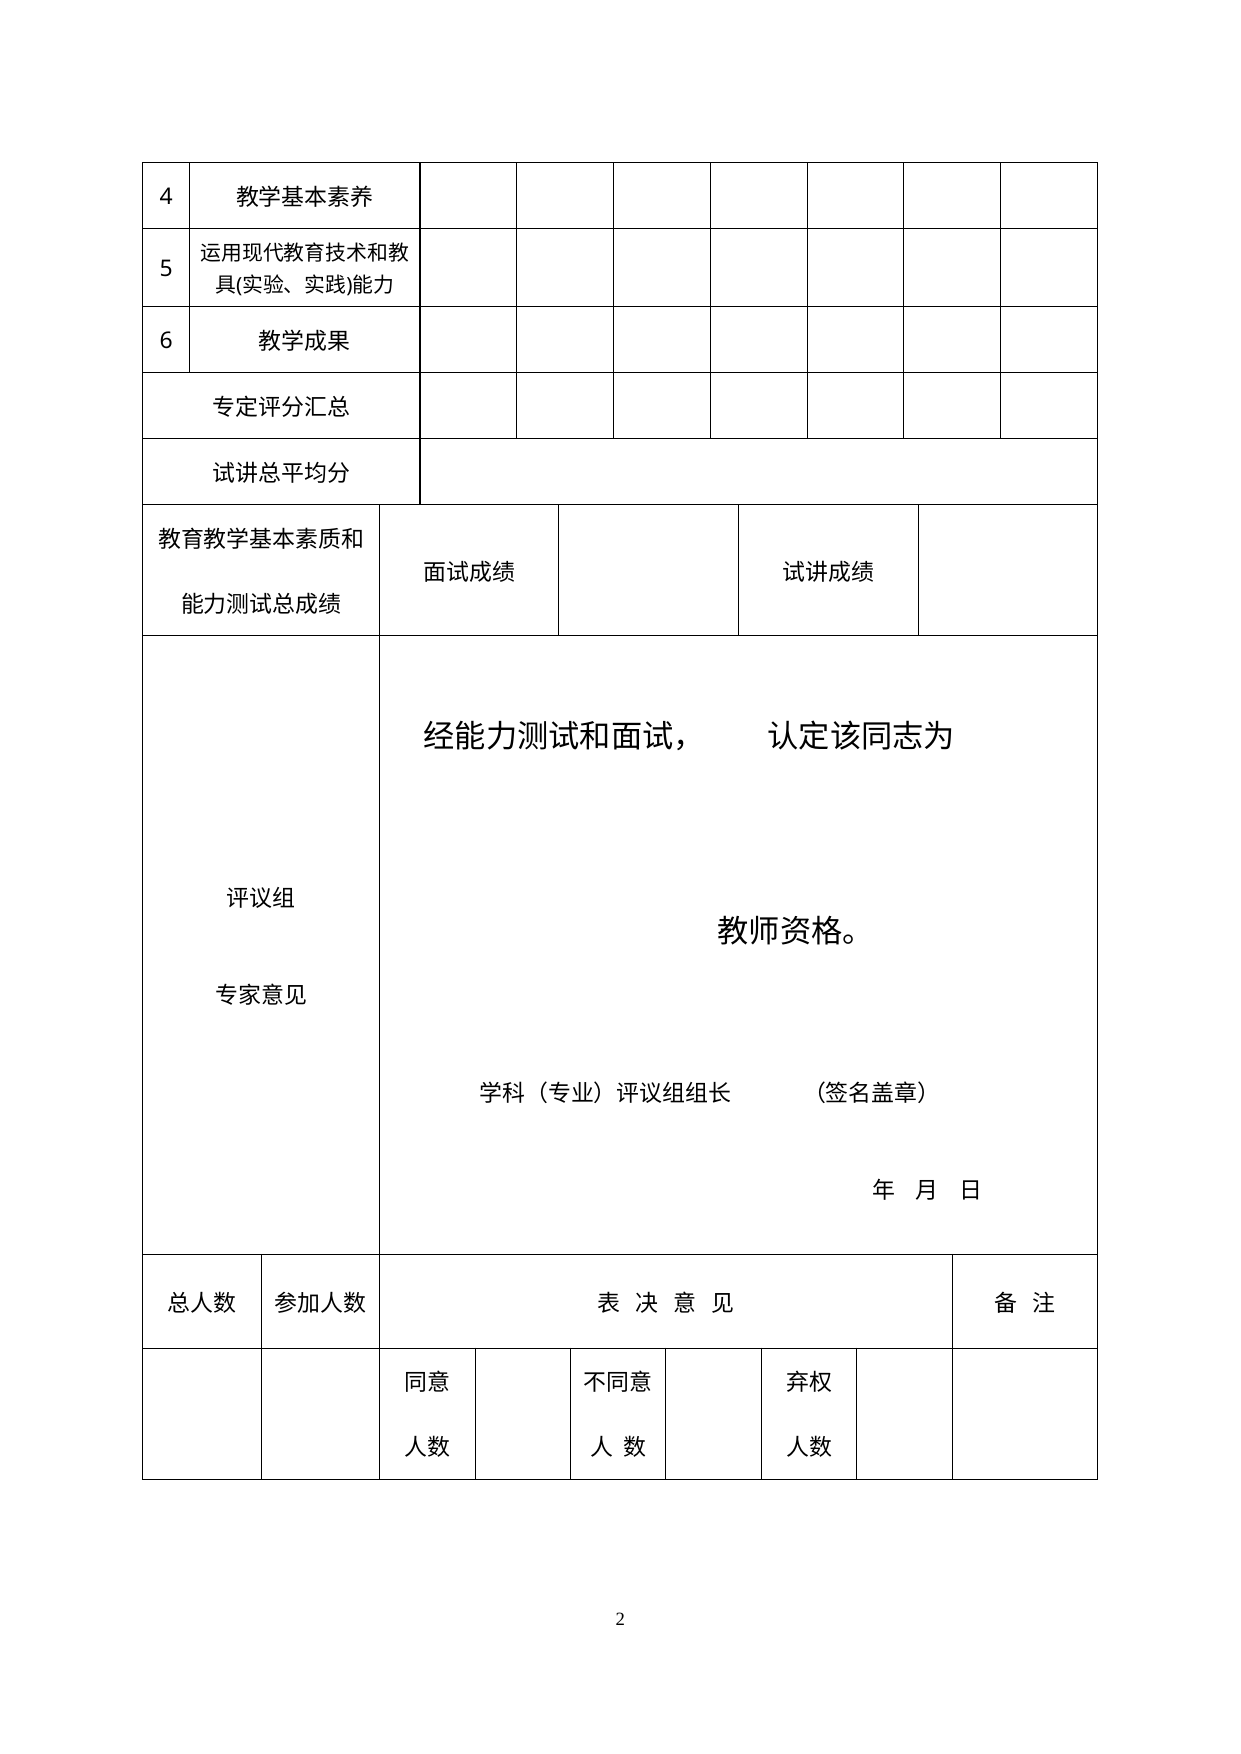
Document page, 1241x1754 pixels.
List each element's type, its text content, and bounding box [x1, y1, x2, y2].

table_cell [614, 373, 710, 438]
table_cell 教育教学基本素质和能力测试总成绩 [143, 505, 379, 635]
table_cell 教学基本素养 [190, 163, 419, 228]
table_cell [559, 505, 738, 635]
table_cell [711, 307, 807, 372]
table_cell 5 [143, 229, 189, 306]
table_cell 弃权 人数 [762, 1349, 856, 1478]
table_cell [517, 307, 613, 372]
table_cell [808, 373, 903, 438]
table_cell 专定评分汇总 [143, 373, 419, 438]
table_cell [1001, 307, 1097, 372]
table_cell [953, 1349, 1097, 1478]
table_cell [904, 229, 1000, 306]
table_cell [421, 373, 516, 438]
table_cell [1001, 163, 1097, 228]
table_cell [857, 1349, 952, 1478]
table_cell [262, 1349, 379, 1478]
table_cell [666, 1349, 761, 1478]
table_cell [476, 1349, 570, 1478]
table_cell [904, 163, 1000, 228]
table_cell [614, 307, 710, 372]
table_cell [919, 505, 1097, 635]
table_cell 参加人数 [262, 1255, 379, 1347]
table_cell 运用现代教育技术和教具(实验、实践)能力 [190, 229, 419, 306]
table_cell [1001, 229, 1097, 306]
table_cell [143, 1349, 261, 1478]
table_cell [808, 163, 903, 228]
table_cell [711, 229, 807, 306]
table_cell [1001, 373, 1097, 438]
table_cell 试讲成绩 [739, 505, 918, 635]
table_cell 经能力测试和面试， 认定该同志为 教师资格。 学科（专业）评议组组长 （签名盖章） 年 月 日 [380, 636, 1097, 1254]
table_cell [421, 439, 1097, 504]
table_cell [711, 373, 807, 438]
table_cell [517, 229, 613, 306]
table_cell 面试成绩 [380, 505, 558, 635]
table_cell 试讲总平均分 [143, 439, 419, 504]
table_cell 同意 人数 [380, 1349, 475, 1478]
table_cell 评议组 专家意见 [143, 636, 379, 1254]
table_cell [517, 163, 613, 228]
table_cell [517, 373, 613, 438]
table_cell [421, 307, 516, 372]
table_cell [808, 307, 903, 372]
table_cell 总人数 [143, 1255, 261, 1347]
table_cell 不同意 人 数 [571, 1349, 665, 1478]
table_cell [421, 229, 516, 306]
table_cell [614, 163, 710, 228]
table_cell [904, 307, 1000, 372]
table_cell 6 [143, 307, 189, 372]
table_cell [711, 163, 807, 228]
table_cell [904, 373, 1000, 438]
table_cell 表 决 意 见 [380, 1255, 952, 1347]
table_cell [614, 229, 710, 306]
table_cell [421, 163, 516, 228]
table_cell [808, 229, 903, 306]
table_cell 教学成果 [190, 307, 419, 372]
table_cell 备 注 [953, 1255, 1097, 1347]
table_cell 4 [143, 163, 189, 228]
